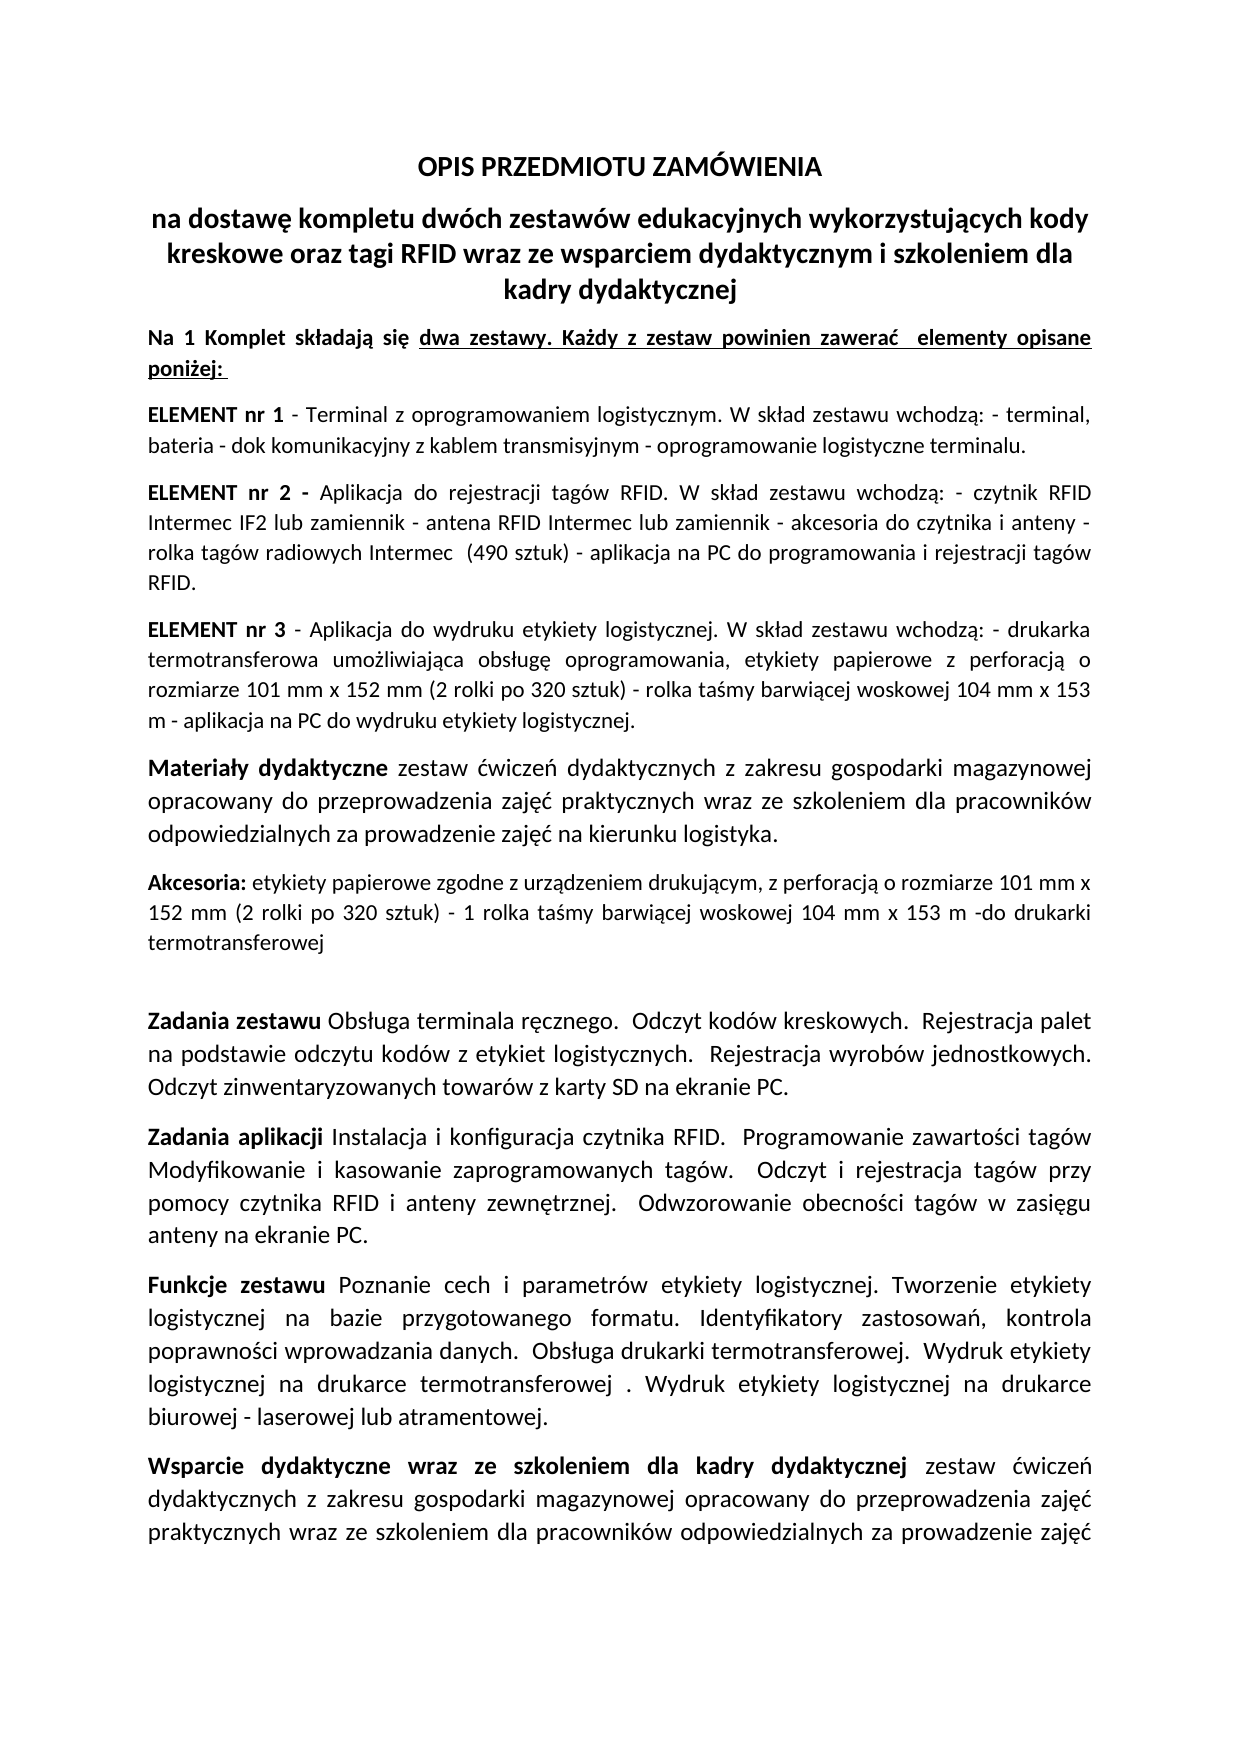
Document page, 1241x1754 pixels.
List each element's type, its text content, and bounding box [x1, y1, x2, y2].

text Funkcje zestawu Poznanie cech i parametrów etykiety logistycznej. Tworzenie etykiety logistycznej na bazie przygotowanego formatu. Identyfikatory zastosowań, kontrola poprawności wprowadzania danych. Obsługa drukarki termotransferowej. Wydruk etykiety logistycznej na drukarce termotransferowej . Wydruk etykiety logistycznej na drukarce biurowej - laserowej lub atramentowej. [148, 1269, 1093, 1431]
text na dostawę kompletu dwóch zestawów edukacyjnych wykorzystujących kody kreskowe oraz tagi RFID wraz ze wsparciem dydaktycznym i szkoleniem dla kadry dydaktycznej [148, 200, 1093, 307]
text ELEMENT nr 1 - Terminal z oprogramowaniem logistycznym. W skład zestawu wchodzą: - terminal, bateria - dok komunikacyjny z kablem transmisyjnym - oprogramowanie logistyczne terminalu. [148, 401, 1093, 459]
text Materiały dydaktyczne zestaw ćwiczeń dydaktycznych z zakresu gospodarki magazynowej opracowany do przeprowadzenia zajęć praktycznych wraz ze szkoleniem dla pracowników odpowiedzialnych za prowadzenie zajęć na kierunku logistyka. [148, 816, 1093, 849]
text Zadania zestawu Obsługa terminala ręcznego. Odczyt kodów kreskowych. Rejestracja palet na podstawie odczytu kodów z etykiet logistycznych. Rejestracja wyrobów jednostkowych. Odczyt zinwentaryzowanych towarów z karty SD na ekranie PC. [148, 1006, 1093, 1102]
text OPIS PRZEDMIOTU ZAMÓWIENIA [148, 148, 1093, 183]
text Na 1 Komplet składają się dwa zestawy. Każdy z zestaw powinien zawerać elementy opisane poniżej: [148, 323, 1093, 382]
text Zadania aplikacji Instalacja i konfiguracja czytnika RFID. Programowanie zawartości tagów Modyfikowanie i kasowanie zaprogramowanych tagów. Odczyt i rejestracja tagów przy pomocy czytnika RFID i anteny zewnętrznej. Odwzorowanie obecności tagów w zasięgu anteny na ekranie PC. [148, 1121, 1093, 1250]
text ELEMENT nr 2 - Aplikacja do rejestracji tagów RFID. W skład zestawu wchodzą: - czytnik RFID Intermec IF2 lub zamiennik - antena RFID Intermec lub zamiennik - akcesoria do czytnika i anteny - rolka tagów radiowych Intermec (490 sztuk) - aplikacja na PC do programowania i rejestracji tagów RFID. [148, 478, 1093, 596]
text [148, 1451, 1093, 1484]
text Akcesoria: etykiety papierowe zgodne z urządzeniem drukującym, z perforacją o rozmiarze 101 mm x 152 mm (2 rolki po 320 sztuk) - 1 rolka taśmy barwiącej woskowej 104 mm x 153 m -do drukarki termotransferowej [148, 868, 1093, 987]
text ELEMENT nr 3 - Aplikacja do wydruku etykiety logistycznej. W skład zestawu wchodzą: - drukarka termotransferowa umożliwiająca obsługę oprogramowania, etykiety papierowe z perforacją o rozmiarze 101 mm x 152 mm (2 rolki po 320 sztuk) - rolka taśmy barwiącej woskowej 104 mm x 153 m - aplikacja na PC do wydruku etykiety logistycznej. [148, 615, 1093, 734]
